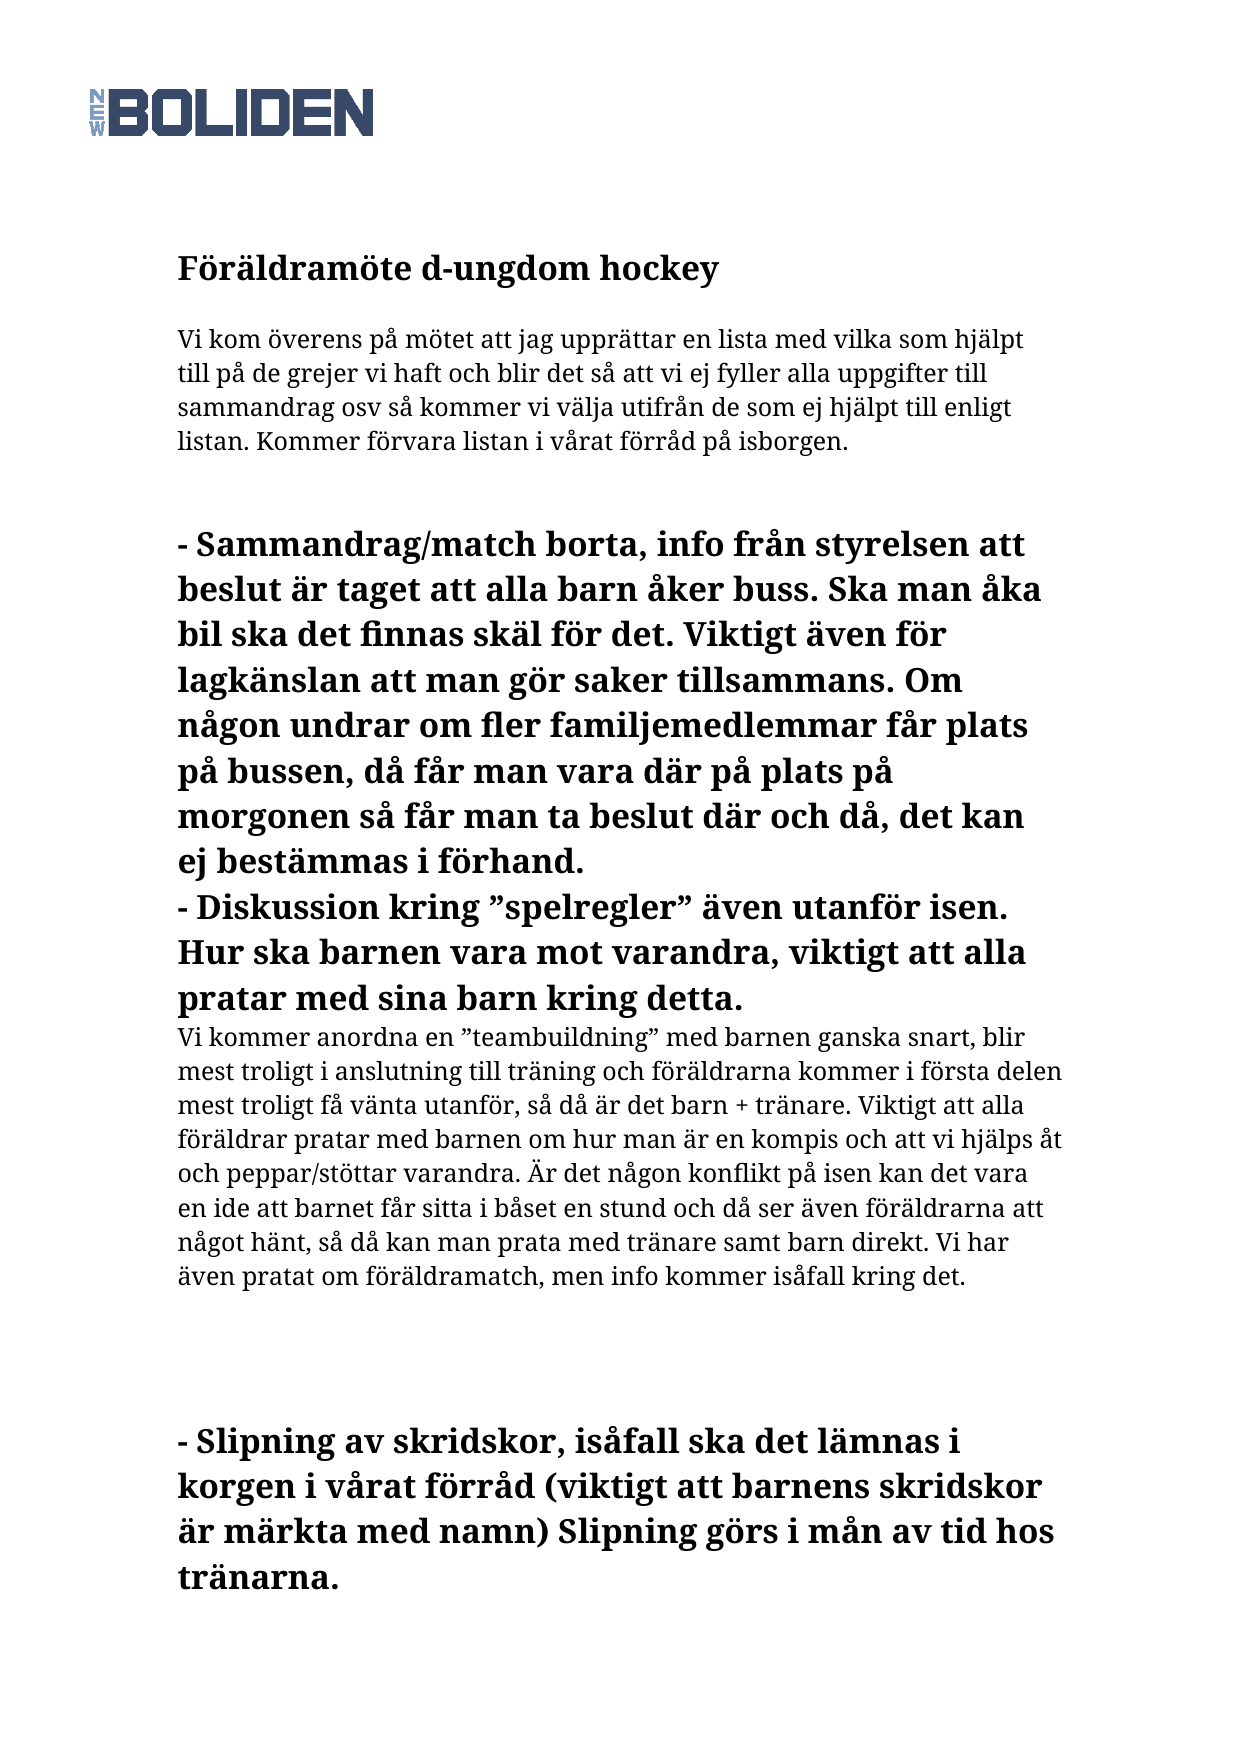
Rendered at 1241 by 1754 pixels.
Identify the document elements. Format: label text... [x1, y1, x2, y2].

text Vi kommer anordna en ”teambuildning” med barnen ganska snart, blir mest troligt i anslutning till träning och föräldrarna kommer i första delen mest troligt få vänta utanför, så då är det barn + tränare. Viktigt att alla föräldrar pratar med barnen om hur man är en kompis och att vi hjälps åt och peppar/stöttar varandra. Är det någon konflikt på isen kan det vara en ide att barnet får sitta i båset en stund och då ser även föräldrarna att något hänt, så då kan man prata med tränare samt barn direkt. Vi har även pratat om föräldramatch, men info kommer isåfall kring det. [177, 1020, 1063, 1292]
picture [89, 89, 373, 136]
text - Sammandrag/match borta, info från styrelsen att beslut är taget att alla barn åker buss. Ska man åka bil ska det finnas skäl för det. Viktigt även för lagkänslan att man gör saker tillsammans. Om någon undrar om fler familjemedlemmar får plats på bussen, då får man vara där på plats på morgonen så får man ta beslut där och då, det kan ej bestämmas i förhand. [177, 520, 1063, 884]
text - Slipning av skridskor, isåfall ska det lämnas i korgen i vårat förråd (viktigt att barnens skridskor är märkta med namn) Slipning görs i mån av tid hos tränarna. [177, 1417, 1063, 1599]
text Vi kom överens på mötet att jag upprättar en lista med vilka som hjälpt till på de grejer vi haft och blir det så att vi ej fyller alla uppgifter till sammandrag osv så kommer vi välja utifrån de som ej hjälpt till enligt listan. Kommer förvara listan i vårat förråd på isborgen. [177, 322, 1063, 458]
text - Diskussion kring ”spelregler” även utanför isen. Hur ska barnen vara mot varandra, viktigt att alla pratar med sina barn kring detta. [177, 884, 1063, 1020]
